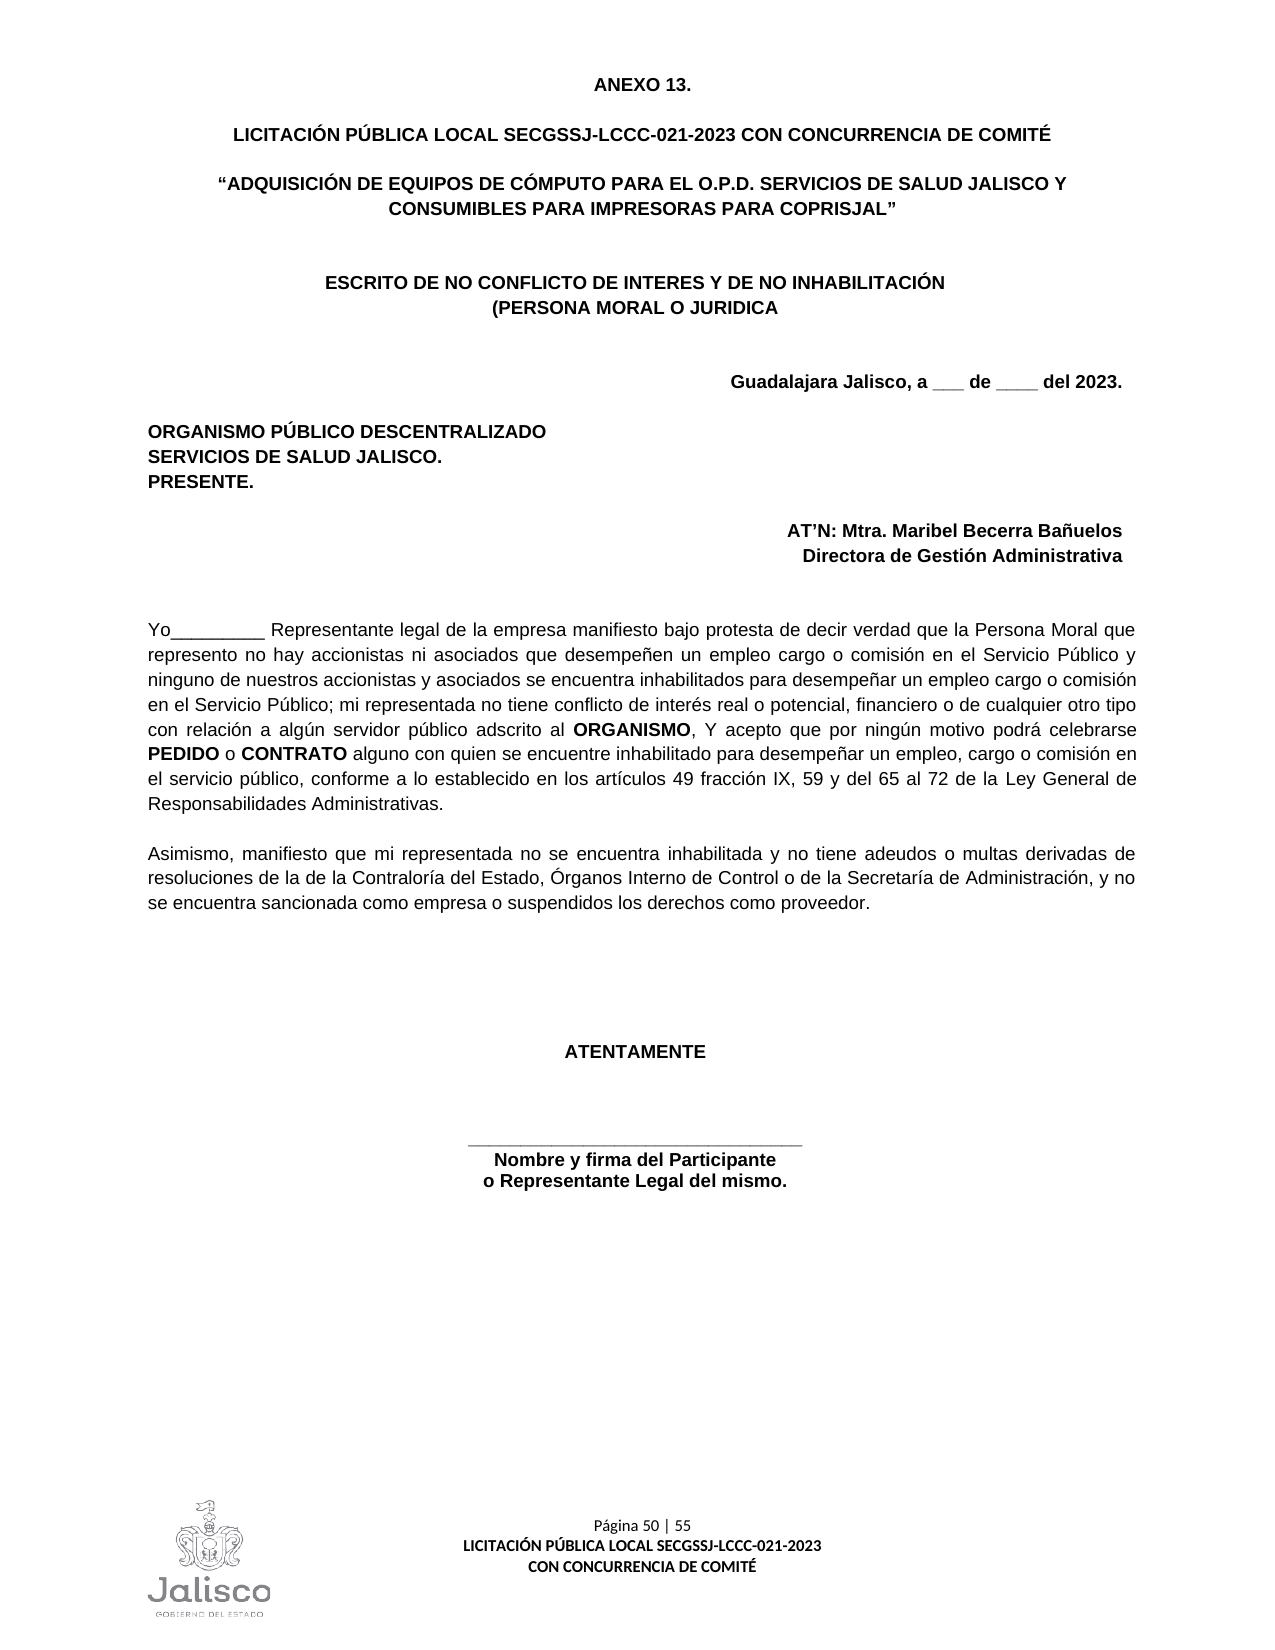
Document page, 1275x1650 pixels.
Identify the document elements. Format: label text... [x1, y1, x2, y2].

text Directora de Gestión Administrativa [148, 545, 1122, 566]
picture [147, 1500, 271, 1617]
text o Representante Legal del mismo. [148, 1170, 1122, 1192]
text AT’N: Mtra. Maribel Becerra Bañuelos [148, 520, 1122, 542]
text SERVICIOS DE SALUD JALISCO. [148, 446, 1122, 467]
text ORGANISMO PÚBLICO DESCENTRALIZADO [148, 421, 1122, 442]
text Yo_________ Representante legal de la empresa manifiesto bajo protesta de decir verdad que la Persona Moral que represento no hay accionistas ni asociados que desempeñen un empleo cargo o comisión en el Servicio Público y ninguno de nuestros accionistas y asociados se encuentra inhabilitados para desempeñar un empleo cargo o comisión en el Servicio Público; mi representada no tiene conflicto de interés real o potencial, financiero o de cualquier otro tipo con relación a algún servidor público adscrito al ORGANISMO, Y acepto que por ningún motivo podrá celebrarse PEDIDO o CONTRATO alguno con quien se encuentre inhabilitado para desempeñar un empleo, cargo o comisión en el servicio público, conforme a lo establecido en los artículos 49 fracción IX, 59 y del 65 al 72 de la Ley General de Responsabilidades Administrativas. [148, 619, 1137, 814]
text ANEXO 13. [148, 74, 1137, 95]
text LICITACIÓN PÚBLICA LOCAL SECGSSJ-LCCC-021-2023 CON CONCURRENCIA DE COMITÉ [148, 123, 1137, 145]
text PRESENTE. [148, 471, 1122, 492]
text “ADQUISICIÓN DE EQUIPOS DE CÓMPUTO PARA EL O.P.D. SERVICIOS DE SALUD JALISCO Y CONSUMIBLES PARA IMPRESORAS PARA COPRISJAL” [148, 173, 1137, 219]
text Nombre y firma del Participante [148, 1148, 1122, 1170]
text ________________________________ [148, 1127, 1122, 1148]
text Asimismo, manifiesto que mi representada no se encuentra inhabilitada y no tiene adeudos o multas derivadas de resoluciones de la de la Contraloría del Estado, Órganos Interno de Control o de la Secretaría de Administración, y no se encuentra sancionada como empresa o suspendidos los derechos como proveedor. [148, 842, 1137, 913]
text ATENTAMENTE [148, 1041, 1122, 1062]
text Guadalajara Jalisco, a ___ de ____ del 2023. [148, 371, 1122, 393]
text (PERSONA MORAL O JURIDICA [148, 297, 1122, 318]
text ESCRITO DE NO CONFLICTO DE INTERES Y DE NO INHABILITACIÓN [148, 272, 1122, 294]
